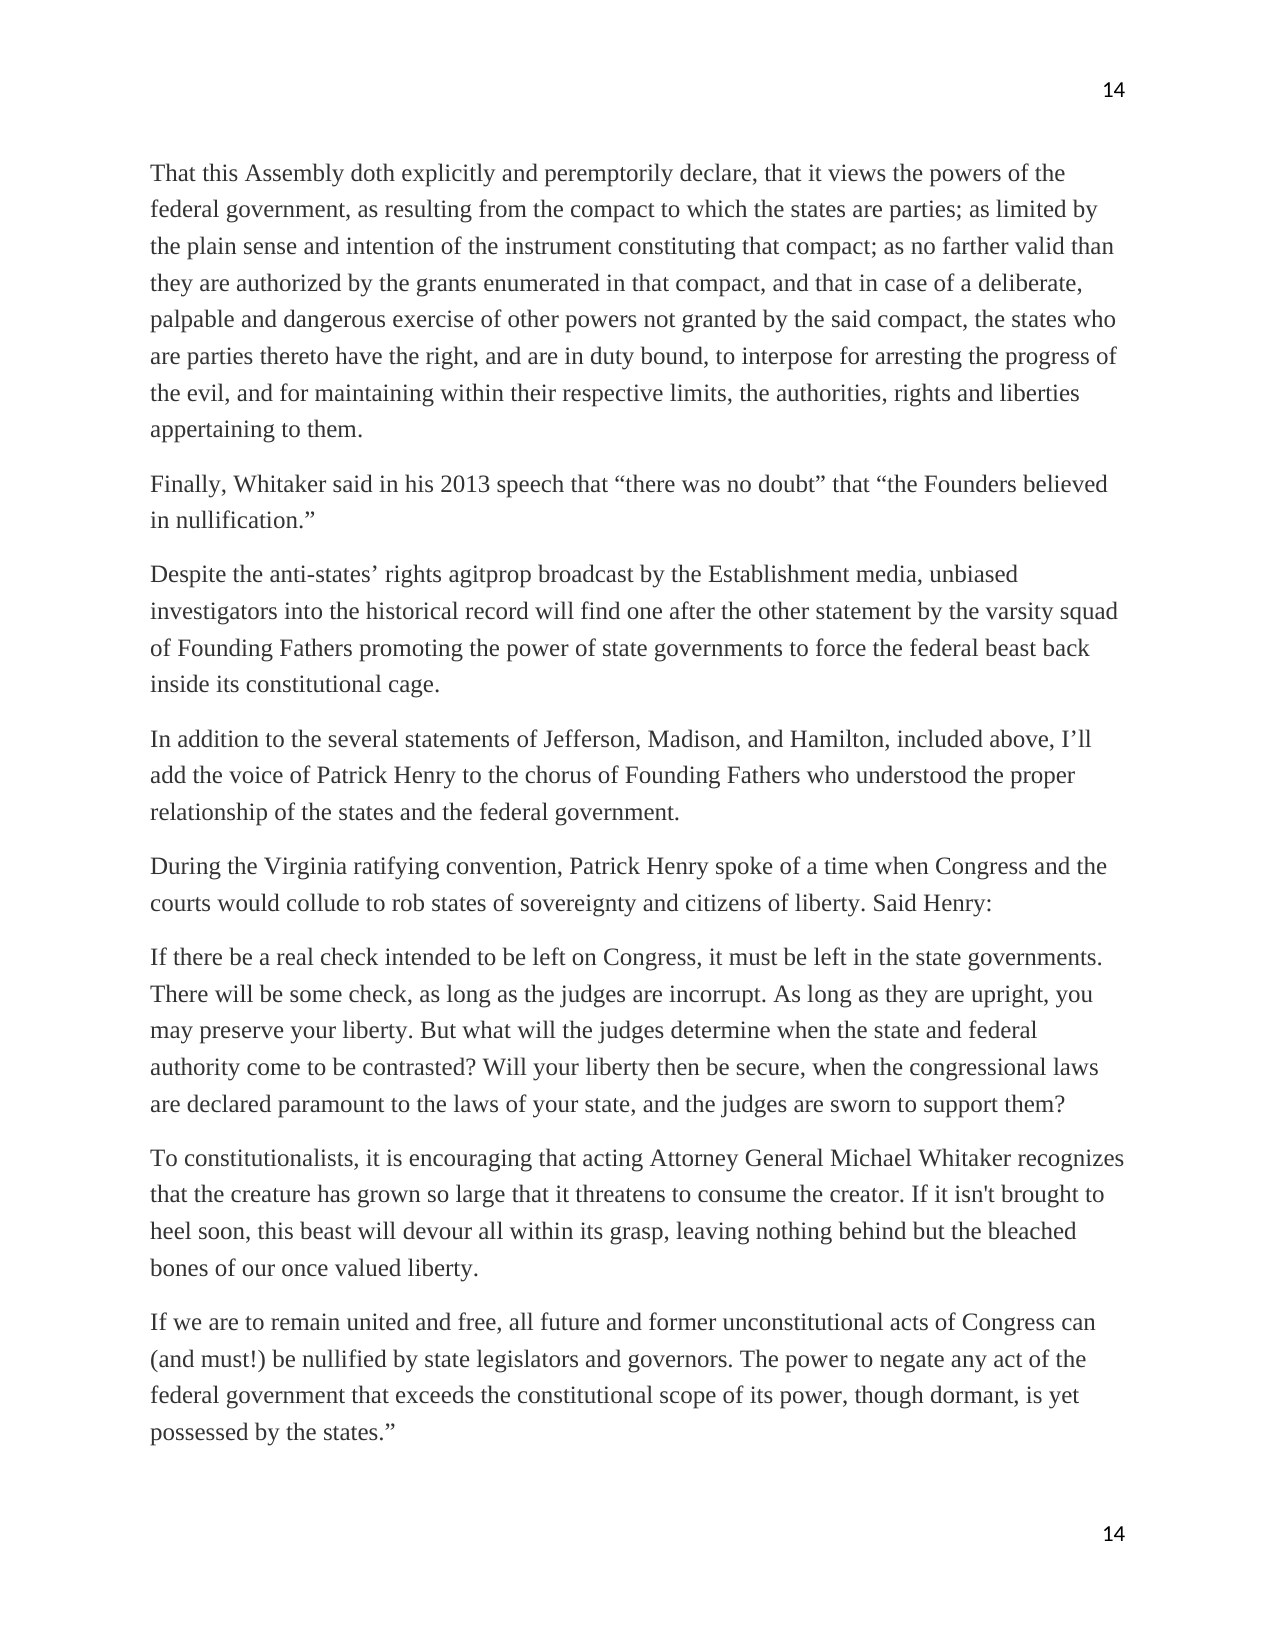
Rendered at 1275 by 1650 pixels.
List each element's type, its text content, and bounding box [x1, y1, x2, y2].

text To constitutionalists, it is encouraging that acting Attorney General Michael Whitaker recognizes that the creature has grown so large that it threatens to consume the creator. If it isn't brought to heel soon, this beast will devour all within its grasp, leaving nothing behind but the bleached bones of our once valued liberty. [150, 1135, 1125, 1282]
text During the Virginia ratifying convention, Patrick Henry spoke of a time when Congress and the courts would collude to rob states of sovereignty and citizens of liberty. Said Henry: [150, 843, 1125, 917]
text If there be a real check intended to be left on Congress, it must be left in the state governments. There will be some check, as long as the judges are incorrupt. As long as they are upright, you may preserve your liberty. But what will the judges determine when the state and federal authority come to be contrasted? Will your liberty then be secure, when the congressional laws are declared paramount to the laws of your state, and the judges are sworn to support them? [150, 934, 1125, 1117]
text That this Assembly doth explicitly and peremptorily declare, that it views the powers of the federal government, as resulting from the compact to which the states are parties; as limited by the plain sense and intention of the instrument constituting that compact; as no farther valid than they are authorized by the grants enumerated in that compact, and that in case of a deliberate, palpable and dangerous exercise of other powers not granted by the said compact, the states who are parties thereto have the right, and are in duty bound, to interpose for arresting the progress of the evil, and for maintaining within their respective limits, the authorities, rights and liberties appertaining to them. [150, 150, 1125, 443]
text Finally, Whitaker said in his 2013 speech that “there was no doubt” that “the Founders believed in nullification.” [150, 461, 1125, 534]
text If we are to remain united and free, all future and former unconstitutional acts of Congress can (and must!) be nullified by state legislators and governors. The power to negate any act of the federal government that exceeds the constitutional scope of its power, though dormant, is yet possessed by the states.” [150, 1299, 1125, 1446]
text In addition to the several statements of Jefferson, Madison, and Hamilton, included above, I’ll add the voice of Patrick Henry to the chorus of Founding Fathers who understood the proper relationship of the states and the federal government. [150, 716, 1125, 826]
text Despite the anti-states’ rights agitprop broadcast by the Establishment media, unbiased investigators into the historical record will find one after the other statement by the varsity squad of Founding Fathers promoting the power of state governments to force the federal beast back inside its constitutional cage. [150, 552, 1125, 698]
